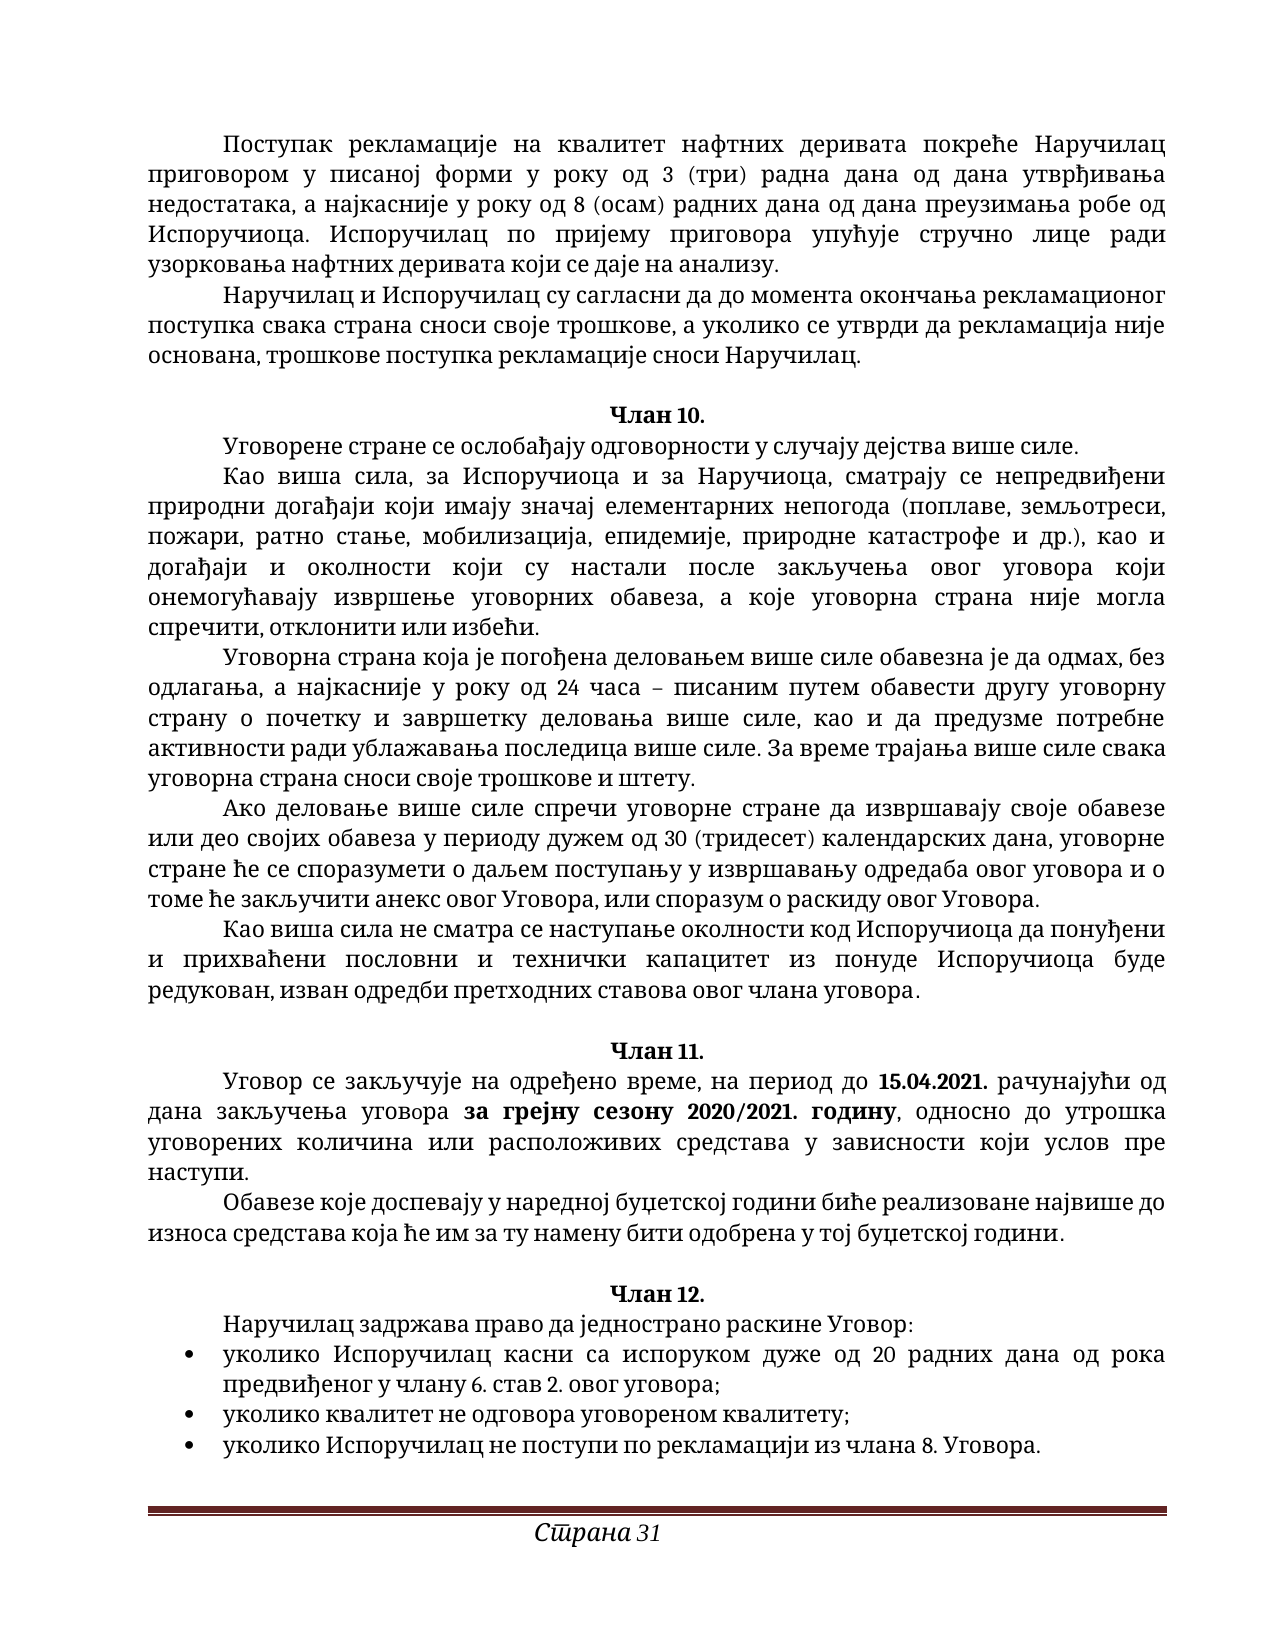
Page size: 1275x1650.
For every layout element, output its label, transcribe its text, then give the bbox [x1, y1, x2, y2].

text Наручилац и Испоручилац су сагласни да до момента окончања рекламационог поступка свака страна сноси своје трошкове, а уколико се утврди да рекламација није основана, трошкове поступка рекламације сноси Наручилац. [148, 282, 1167, 369]
text Ако деловање више силе спречи уговорне стране да извршавају своје обавезе или део својих обавеза у периоду дужем од 30 (тридесет) календарских дана, уговорне стране ће се споразумети о даљем поступању у извршавању одредаба овог уговора и о томе ће закључити анекс овог Уговора, или споразум о раскиду овог Уговора. [148, 796, 1167, 913]
text Члан 12. [148, 1281, 1167, 1308]
list уколико квалитет не одговора уговореном квалитету; [185, 1402, 1167, 1428]
text Наручилац задржава право да једнострано раскине Уговор: [148, 1312, 1167, 1338]
text Као виша сила, за Испоручиоца и за Наручиоца, сматрају се непредвиђени природни догађаји који имају значај елементарних непогода (поплаве, земљотреси, пожари, ратно стање, мобилизација, епидемије, природне катастрофе и др.), као и догађаји и околности који су настали после закључења овог уговора који онемогућавају извршење уговорних обавеза, а које уговорна страна није могла спречити, отклонити или избећи. [148, 464, 1167, 641]
list уколико Испоручилац не поступи по рекламацији из члана 8. Уговора. [185, 1432, 1167, 1459]
list уколико Испоручилац касни са испоруком дуже од 20 радних дана од рока предвиђеног у члану 6. став 2. овог уговора; [185, 1342, 1167, 1398]
text Као виша сила не сматра се наступање околности код Испоручиоца да понуђени и прихваћени пословни и технички капацитет из понуде Испоручиоца буде редукован, изван одредби претходних ставова овог члана уговора. [148, 917, 1167, 1004]
text Члан 10. [148, 403, 1167, 429]
text Уговорене стране се ослобађају одговорности у случају дејства више силе. [148, 433, 1167, 460]
text Члан 11. [148, 1039, 1167, 1065]
text Поступак рекламације на квалитет нафтних деривата покреће Наручилац приговором у писаној форми у року од 3 (три) радна дана од дана утврђивања недостатака, а најкасније у року од 8 (осам) радних дана од дана преузимања робе од Испоручиоца. Испоручилац по пријему приговора упућује стручно лице ради узорковања нафтних деривата који се даје на анализу. [148, 131, 1167, 278]
text Уговорна страна која је погођена деловањем више силе обавезна је да одмах, без одлагања, а најкасније у року од 24 часа – писаним путем обавести другу уговорну страну о почетку и завршетку деловања више силе, као и да предузме потребне активности ради ублажавања последица више силе. За време трајања више силе свака уговорна страна сноси своје трошкове и штету. [148, 645, 1167, 792]
text Обавезе које доспевају у наредној буџетској години биће реализоване највише до износа средстава која ће им за ту намену бити одобрена у тој буџетској години. [148, 1190, 1167, 1247]
text Уговор се закључује на одређено време, на период до 15.04.2021. рачунајући од дана закључења уговoра за грејну сезону 2020/2021. годину, односно до утрошка уговорених количина или расположивих средстава у зависности који услов пре наступи. [148, 1069, 1167, 1186]
